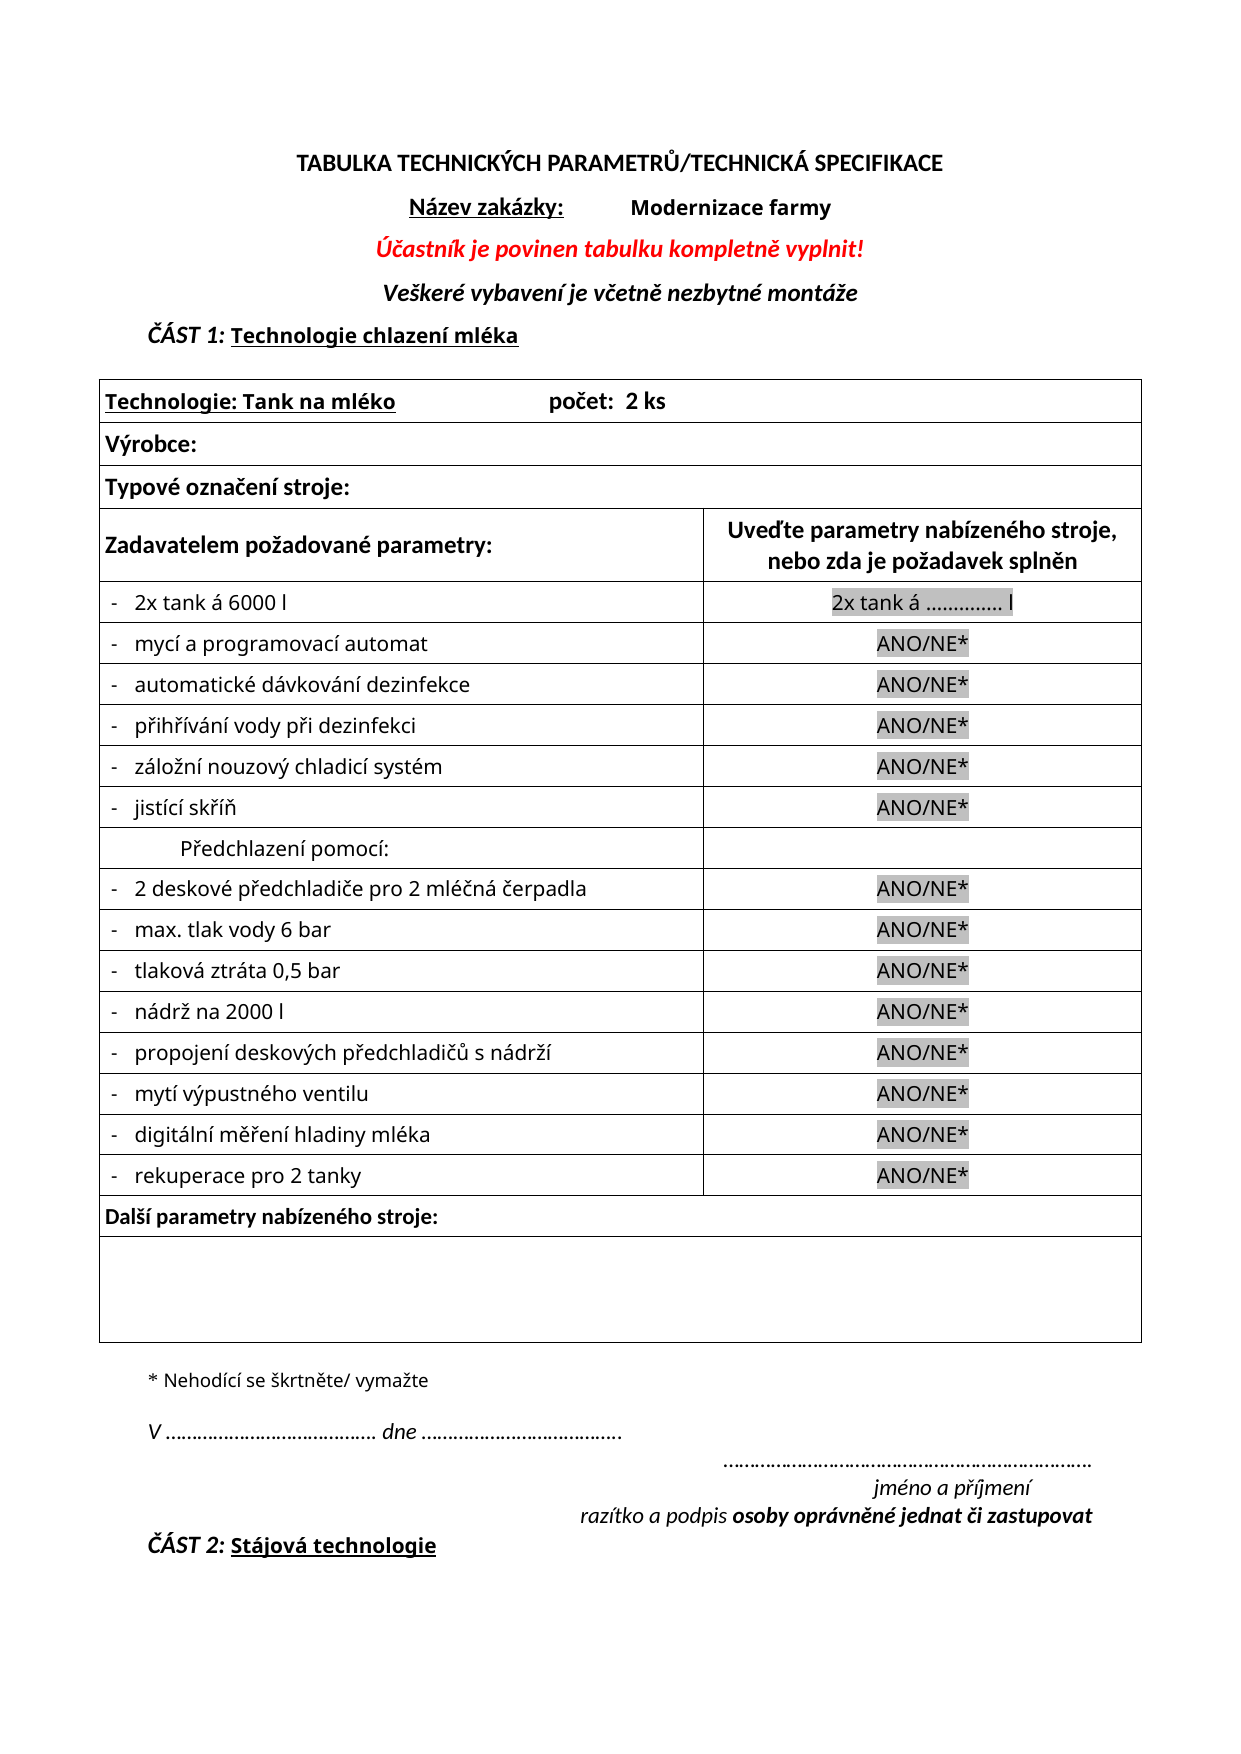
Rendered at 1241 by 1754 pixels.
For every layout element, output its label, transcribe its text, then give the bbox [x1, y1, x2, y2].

table_cell [704, 828, 1141, 868]
text jméno a příjmení [591, 1473, 1093, 1501]
table_cell nádrž na 2000 l [100, 992, 703, 1032]
table_cell ANO/NE* [704, 1074, 1141, 1113]
table_cell ANO/NE* [704, 787, 1141, 827]
table_cell propojení deskových předchladičů s nádrží [100, 1033, 703, 1072]
table_cell Výrobce: [100, 423, 1141, 465]
table_cell záložní nouzový chladicí systém [100, 746, 703, 786]
table_cell přihřívání vody při dezinfekci [100, 705, 703, 745]
table_cell ANO/NE* [704, 664, 1141, 704]
text V …………………………………. dne ……………………………….. [148, 1417, 1093, 1445]
table_cell ANO/NE* [704, 1155, 1141, 1195]
text ……………………………………………………………. [148, 1445, 1093, 1473]
text ČÁST 2: Stájová technologie [148, 1529, 1093, 1559]
table_cell mycí a programovací automat [100, 623, 703, 663]
table_cell ANO/NE* [704, 869, 1141, 909]
table_cell Předchlazení pomocí: [100, 828, 703, 868]
table_cell digitální měření hladiny mléka [100, 1115, 703, 1154]
text Veškeré vybavení je včetně nezbytné montáže [148, 277, 1093, 307]
table_cell ANO/NE* [704, 705, 1141, 745]
text * Nehodící se škrtněte/ vymažte [148, 1367, 1093, 1393]
table_cell jistící skříň [100, 787, 703, 827]
table_cell ANO/NE* [704, 992, 1141, 1032]
text Název zakázky: Modernizace farmy [148, 191, 1093, 221]
table_cell ANO/NE* [704, 910, 1141, 950]
table_cell 2x tank á ………….. l [704, 582, 1141, 622]
table_cell Uveďte parametry nabízeného stroje, nebo zda je požadavek splněn [704, 509, 1141, 581]
table_cell Další parametry nabízeného stroje: [100, 1196, 1141, 1236]
table_cell mytí výpustného ventilu [100, 1074, 703, 1113]
table_header Technologie: Tank na mléko počet: 2 ks [100, 380, 1141, 422]
table_cell ANO/NE* [704, 1115, 1141, 1154]
table_cell 2 deskové předchladiče pro 2 mléčná čerpadla [100, 869, 703, 909]
table_cell tlaková ztráta 0,5 bar [100, 951, 703, 991]
text Účastník je povinen tabulku kompletně vyplnit! [148, 234, 1093, 264]
text TABULKA TECHNICKÝCH PARAMETRŮ/TECHNICKÁ SPECIFIKACE [148, 148, 1093, 178]
text razítko a podpis osoby oprávněné jednat či zastupovat [148, 1501, 1093, 1529]
text ČÁST 1: Technologie chlazení mléka [148, 320, 1093, 350]
table_cell Typové označení stroje: [100, 466, 1141, 508]
table_cell [100, 1237, 1141, 1342]
table_cell rekuperace pro 2 tanky [100, 1155, 703, 1195]
table_cell automatické dávkování dezinfekce [100, 664, 703, 704]
table_cell 2x tank á 6000 l [100, 582, 703, 622]
table_cell ANO/NE* [704, 746, 1141, 786]
table_cell ANO/NE* [704, 623, 1141, 663]
table_cell ANO/NE* [704, 1033, 1141, 1072]
table_cell max. tlak vody 6 bar [100, 910, 703, 950]
table_cell ANO/NE* [704, 951, 1141, 991]
table_cell Zadavatelem požadované parametry: [100, 509, 703, 581]
